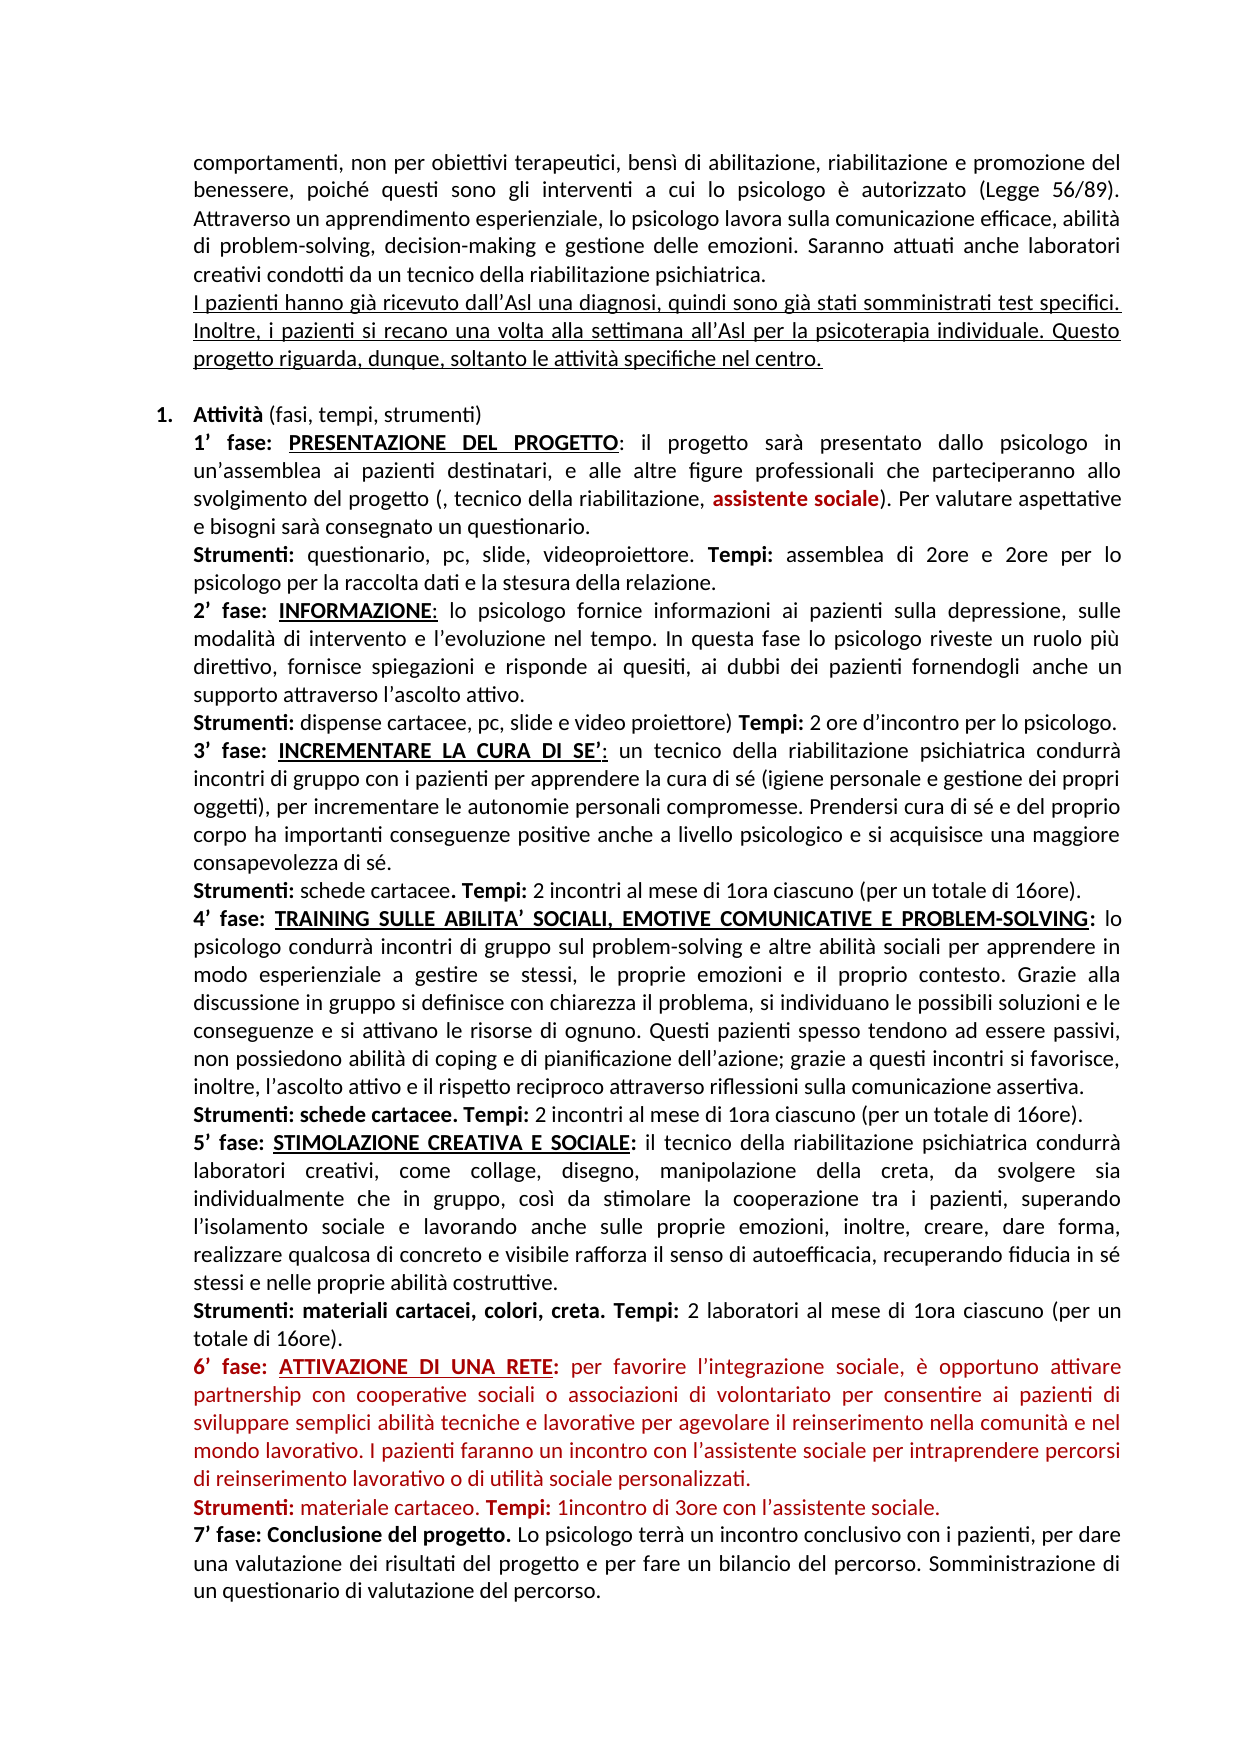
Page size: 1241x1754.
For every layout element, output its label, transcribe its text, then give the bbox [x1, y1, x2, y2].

list Attività (fasi, tempi, strumenti) [156, 400, 1122, 428]
text I pazienti hanno già ricevuto dall’Asl una diagnosi, quindi sono già stati somministrati test specifici. Inoltre, i pazienti si recano una volta alla settimana all’Asl per la psicoterapia individuale. Questo progetto riguarda, dunque, soltanto le attività specifiche nel centro. [193, 288, 1122, 312]
text 7’ fase: Conclusione del progetto. Lo psicologo terrà un incontro conclusivo con i pazienti, per dare una valutazione dei risultati del progetto e per fare un bilancio del percorso. Somministrazione di un questionario di valutazione del percorso. [193, 1521, 1122, 1605]
text 4’ fase: TRAINING SULLE ABILITA’ SOCIALI, EMOTIVE COMUNICATIVE E PROBLEM-SOLVING: lo psicologo condurrà incontri di gruppo sul problem-solving e altre abilità sociali per apprendere in modo esperienziale a gestire se stessi, le proprie emozioni e il proprio contesto. Grazie alla discussione in gruppo si definisce con chiarezza il problema, si individuano le possibili soluzioni e le conseguenze e si attivano le risorse di ognuno. Questi pazienti spesso tendono ad essere passivi, non possiedono abilità di coping e di pianificazione dell’azione; grazie a questi incontri si favorisce, inoltre, l’ascolto attivo e il rispetto reciproco attraverso riflessioni sulla comunicazione assertiva. [193, 904, 1122, 1100]
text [193, 148, 1122, 288]
text Strumenti: materiale cartaceo. Tempi: 1incontro di 3ore con l’assistente sociale. [193, 1493, 1122, 1521]
text 2’ fase: INFORMAZIONE: lo psicologo fornice informazioni ai pazienti sulla depressione, sulle modalità di intervento e l’evoluzione nel tempo. In questa fase lo psicologo riveste un ruolo più direttivo, fornisce spiegazioni e risponde ai quesiti, ai dubbi dei pazienti fornendogli anche un supporto attraverso l’ascolto attivo. [193, 596, 1122, 708]
text Strumenti: dispense cartacee, pc, slide e video proiettore) Tempi: 2 ore d’incontro per lo psicologo. [193, 708, 1122, 736]
text Strumenti: questionario, pc, slide, videoproiettore. Tempi: assemblea di 2ore e 2ore per lo psicologo per la raccolta dati e la stesura della relazione. [193, 540, 1122, 596]
text 1’ fase: PRESENTAZIONE DEL PROGETTO: il progetto sarà presentato dallo psicologo in un’assemblea ai pazienti destinatari, e alle altre figure professionali che parteciperanno allo svolgimento del progetto (, tecnico della riabilitazione, assistente sociale). Per valutare aspettative e bisogni sarà consegnato un questionario. [193, 428, 1122, 540]
text Strumenti: schede cartacee. Tempi: 2 incontri al mese di 1ora ciascuno (per un totale di 16ore). [193, 876, 1122, 904]
text Strumenti: materiali cartacei, colori, creta. Tempi: 2 laboratori al mese di 1ora ciascuno (per un totale di 16ore). [193, 1296, 1122, 1352]
text 6’ fase: ATTIVAZIONE DI UNA RETE: per favorire l’integrazione sociale, è opportuno attivare partnership con cooperative sociali o associazioni di volontariato per consentire ai pazienti di sviluppare semplici abilità tecniche e lavorative per agevolare il reinserimento nella comunità e nel mondo lavorativo. I pazienti faranno un incontro con l’assistente sociale per intraprendere percorsi di reinserimento lavorativo o di utilità sociale personalizzati. [193, 1352, 1122, 1493]
text 5’ fase: STIMOLAZIONE CREATIVA E SOCIALE: il tecnico della riabilitazione psichiatrica condurrà laboratori creativi, come collage, disegno, manipolazione della creta, da svolgere sia individualmente che in gruppo, così da stimolare la cooperazione tra i pazienti, superando l’isolamento sociale e lavorando anche sulle proprie emozioni, inoltre, creare, dare forma, realizzare qualcosa di concreto e visibile rafforza il senso di autoefficacia, recuperando fiducia in sé stessi e nelle proprie abilità costruttive. [193, 1128, 1122, 1296]
text I pazienti hanno già ricevuto dall’Asl una diagnosi, quindi sono già stati somministrati test specifici. Inoltre, i pazienti si recano una volta alla settimana all’Asl per la psicoterapia individuale. Questo progetto riguarda, dunque, soltanto le attività specifiche nel centro. [193, 313, 1122, 372]
text 3’ fase: INCREMENTARE LA CURA DI SE’: un tecnico della riabilitazione psichiatrica condurrà incontri di gruppo con i pazienti per apprendere la cura di sé (igiene personale e gestione dei propri oggetti), per incrementare le autonomie personali compromesse. Prendersi cura di sé e del proprio corpo ha importanti conseguenze positive anche a livello psicologico e si acquisisce una maggiore consapevolezza di sé. [193, 736, 1122, 876]
text Strumenti: schede cartacee. Tempi: 2 incontri al mese di 1ora ciascuno (per un totale di 16ore). [193, 1100, 1122, 1128]
